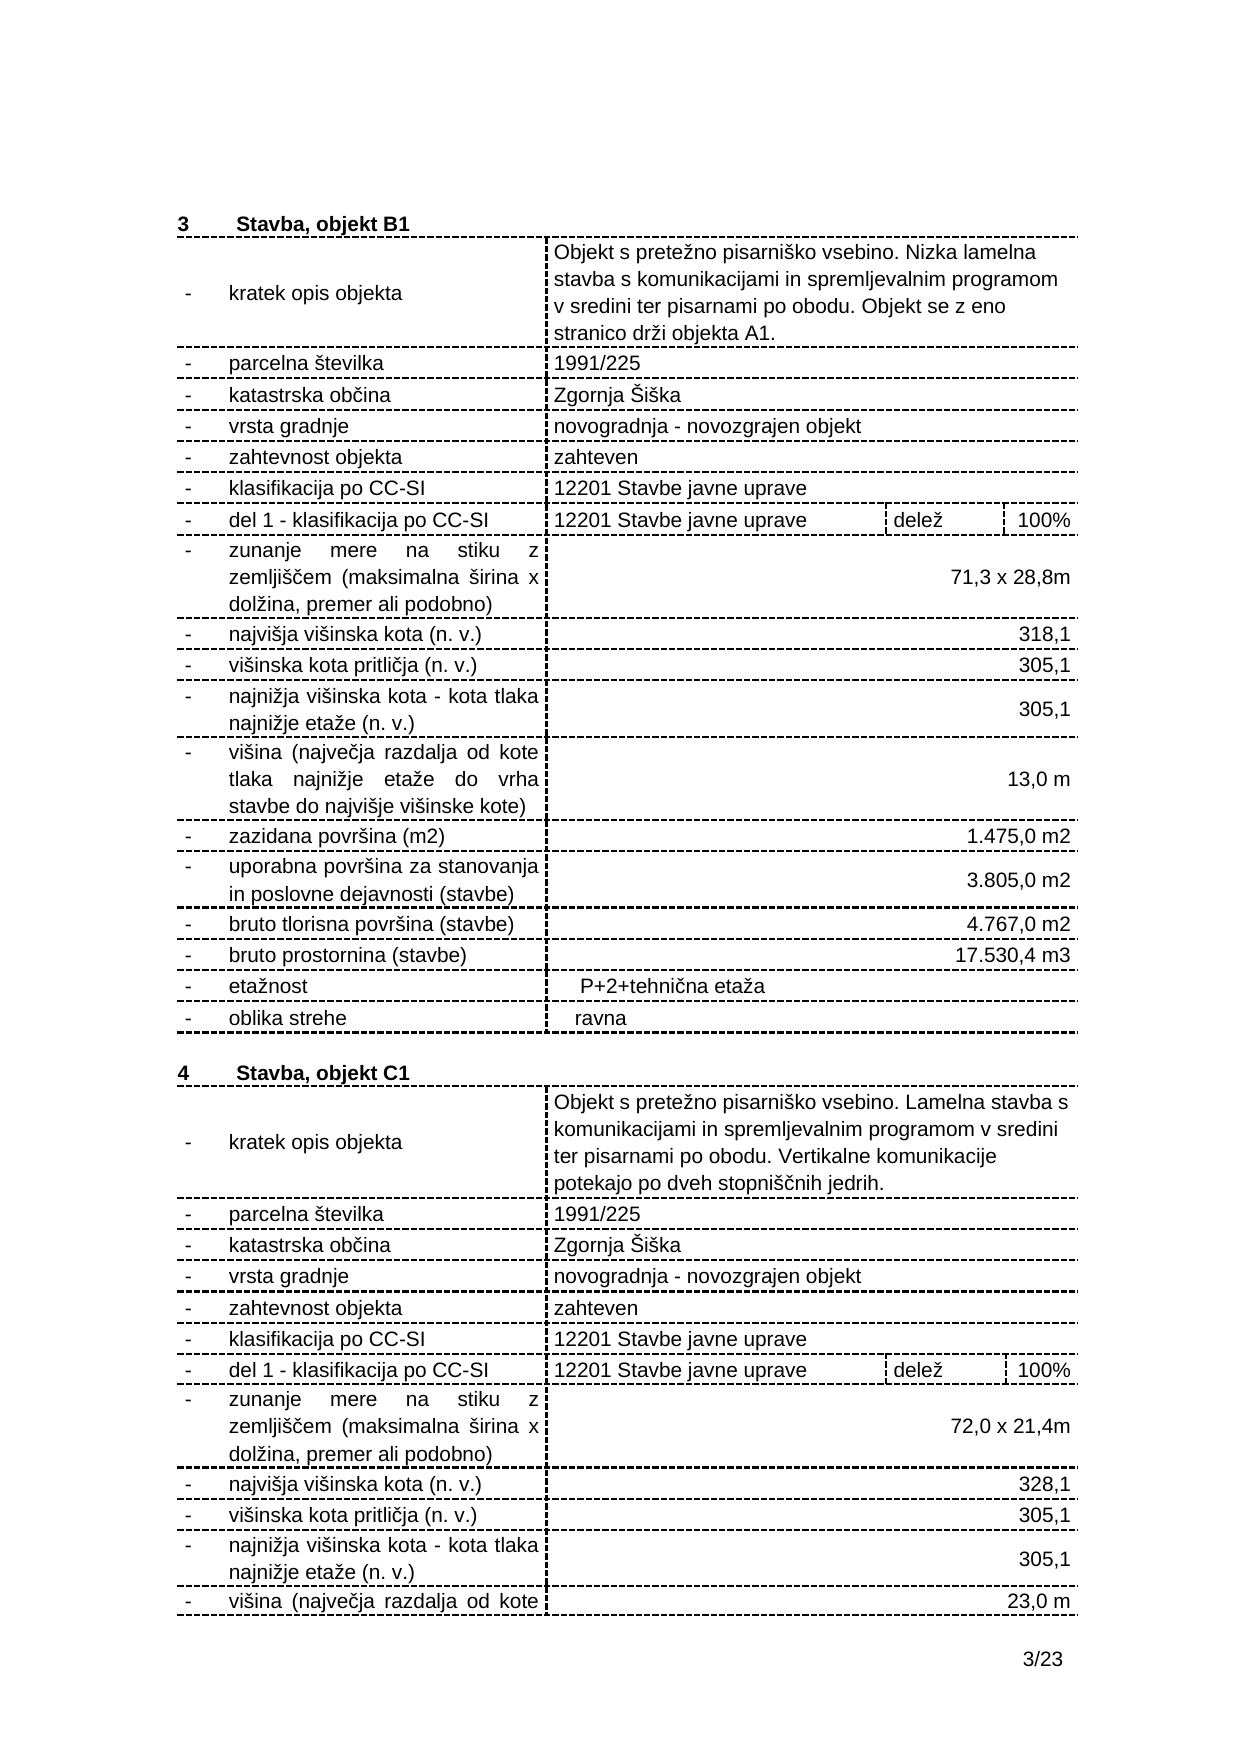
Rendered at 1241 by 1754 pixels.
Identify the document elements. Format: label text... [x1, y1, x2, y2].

table_cell 100% [1006, 1353, 1078, 1383]
table_cell 17.530,4 m3 [546, 938, 1078, 969]
table_cell 1991/225 [546, 346, 1078, 377]
table_cell 72,0 x 21,4m [546, 1383, 1078, 1466]
table_cell bruto tlorisna površina (stavbe) [177, 906, 546, 938]
table_cell najnižja višinska kota - kota tlaka najnižje etaže (n. v.) [177, 679, 546, 736]
table_cell klasifikacija po CC-SI [177, 471, 546, 502]
table_cell zahtevnost objekta [177, 440, 546, 471]
table_cell vrsta gradnje [177, 1259, 546, 1290]
table_cell Zgornja Šiška [546, 377, 1078, 408]
table_cell 12201 Stavbe javne uprave [546, 502, 886, 533]
table_cell Zgornja Šiška [546, 1228, 1078, 1259]
table_cell oblika strehe [177, 1000, 546, 1031]
table_cell etažnost [177, 969, 546, 1000]
table_cell novogradnja - novozgrajen objekt [546, 1259, 1078, 1290]
table_cell parcelna številka [177, 1197, 546, 1228]
subtitle Stavba, objekt C1 [177, 1061, 1063, 1084]
table_cell 1.475,0 m2 [546, 819, 1078, 850]
table_cell P+2+tehnična etaža [546, 969, 1078, 1000]
table_cell zazidana površina (m2) [177, 819, 546, 850]
table_cell zahteven [546, 1290, 1078, 1322]
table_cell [177, 1585, 546, 1614]
table_cell 23,0 m [546, 1585, 1078, 1614]
table_cell delež [886, 502, 1004, 533]
table_cell zahteven [546, 440, 1078, 471]
table_cell 100% [1004, 502, 1078, 533]
table_cell del 1 - klasifikacija po CC-SI [177, 502, 546, 533]
table_cell 305,1 [546, 1529, 1078, 1585]
table_cell del 1 - klasifikacija po CC-SI [177, 1353, 546, 1383]
table_cell vrsta gradnje [177, 409, 546, 440]
table_cell uporabna površina za stanovanja in poslovne dejavnosti (stavbe) [177, 850, 546, 906]
table_cell najvišja višinska kota (n. v.) [177, 617, 546, 648]
table_cell zunanje mere na stiku z zemljiščem (maksimalna širina x dolžina, premer ali podobno) [177, 1383, 546, 1466]
table_cell 305,1 [546, 679, 1078, 736]
table_cell klasifikacija po CC-SI [177, 1322, 546, 1353]
table_cell katastrska občina [177, 1228, 546, 1259]
table_cell 13,0 m [546, 736, 1078, 819]
table_header Objekt s pretežno pisarniško vsebino. Nizka lamelna stavba s komunikacijami in spremljevalnim programom v sredini ter pisarnami po obodu. Objekt se z eno stranico drži objekta A1. [546, 236, 1078, 346]
table_cell 305,1 [546, 1498, 1078, 1529]
table_cell najvišja višinska kota (n. v.) [177, 1466, 546, 1498]
table_cell parcelna številka [177, 346, 546, 377]
table_cell 3.805,0 m2 [546, 850, 1078, 906]
subtitle Stavba, objekt B1 [177, 212, 1063, 236]
table_cell najnižja višinska kota - kota tlaka najnižje etaže (n. v.) [177, 1529, 546, 1585]
table_header Objekt s pretežno pisarniško vsebino. Lamelna stavba s komunikacijami in spremljevalnim programom v sredini ter pisarnami po obodu. Vertikalne komunikacije potekajo po dveh stopniščnih jedrih. [546, 1085, 1078, 1197]
table_cell 12201 Stavbe javne uprave [546, 1322, 1078, 1353]
table_cell 318,1 [546, 617, 1078, 648]
table_cell bruto prostornina (stavbe) [177, 938, 546, 969]
table_cell 4.767,0 m2 [546, 906, 1078, 938]
table_cell 328,1 [546, 1466, 1078, 1498]
table_cell zahtevnost objekta [177, 1290, 546, 1322]
table_cell 12201 Stavbe javne uprave [546, 471, 1078, 502]
table_cell 305,1 [546, 648, 1078, 679]
table_header kratek opis objekta [177, 236, 546, 346]
table_cell ravna [546, 1000, 1078, 1031]
table_cell 71,3 x 28,8m [546, 534, 1078, 617]
table_cell višinska kota pritličja (n. v.) [177, 1498, 546, 1529]
table_cell novogradnja - novozgrajen objekt [546, 409, 1078, 440]
table_cell 12201 Stavbe javne uprave [546, 1353, 886, 1383]
table_cell zunanje mere na stiku z zemljiščem (maksimalna širina x dolžina, premer ali podobno) [177, 534, 546, 617]
table_cell višina (največja razdalja od kote tlaka najnižje etaže do vrha stavbe do najvišje višinske kote) [177, 736, 546, 819]
table_cell 1991/225 [546, 1197, 1078, 1228]
table_cell katastrska občina [177, 377, 546, 408]
table_cell višinska kota pritličja (n. v.) [177, 648, 546, 679]
table_cell delež [886, 1353, 1006, 1383]
table_header kratek opis objekta [177, 1085, 546, 1197]
